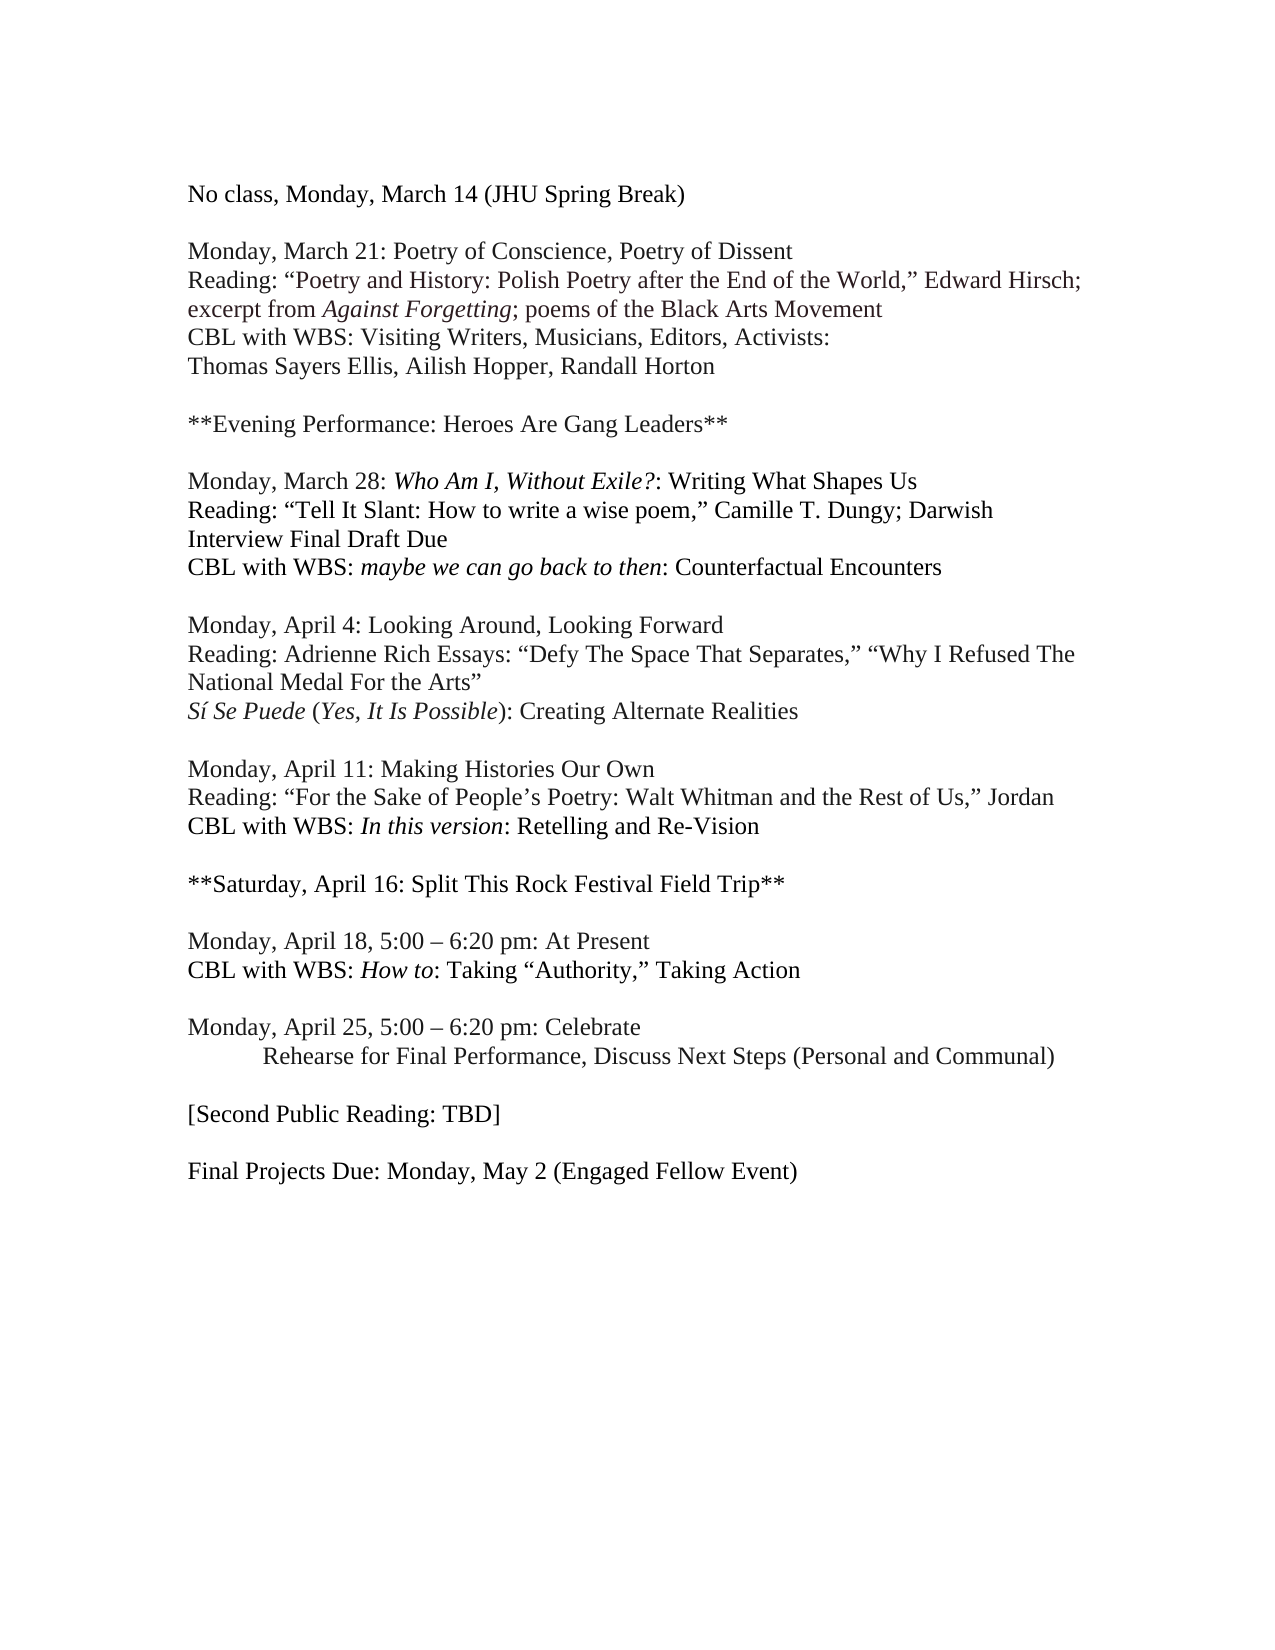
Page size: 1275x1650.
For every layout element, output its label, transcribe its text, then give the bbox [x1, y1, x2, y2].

text Monday, April 4: Looking Around, Looking Forward [187, 610, 1087, 639]
text Reading: “Poetry and History: Polish Poetry after the End of the World,” Edward Hirsch; excerpt from Against Forgetting; poems of the Black Arts Movement [187, 265, 1087, 322]
text CBL with WBS: Visiting Writers, Musicians, Editors, Activists: [187, 322, 1087, 351]
text Final Projects Due: Monday, May 2 (Engaged Fellow Event) [187, 1156, 1087, 1185]
text Reading: “Tell It Slant: How to write a wise poem,” Camille T. Dungy; Darwish [187, 495, 1087, 524]
text Sí Se Puede (Yes, It Is Possible): Creating Alternate Realities [187, 696, 1087, 725]
text Reading: “For the Sake of People’s Poetry: Walt Whitman and the Rest of Us,” Jordan [187, 782, 1087, 811]
text Monday, April 18, 5:00 – 6:20 pm: At Present [187, 926, 1087, 955]
text Monday, April 25, 5:00 – 6:20 pm: Celebrate [187, 1012, 1087, 1041]
text [Second Public Reading: TBD] [187, 1099, 1087, 1127]
text Monday, March 28: Who Am I, Without Exile?: Writing What Shapes Us [187, 466, 1087, 495]
text Monday, April 11: Making Histories Our Own [187, 754, 1087, 782]
text CBL with WBS: maybe we can go back to then: Counterfactual Encounters [187, 552, 1087, 581]
text Interview Final Draft Due [187, 524, 1087, 552]
text **Evening Performance: Heroes Are Gang Leaders** [187, 409, 1087, 437]
text Rehearse for Final Performance, Discuss Next Steps (Personal and Communal) [187, 1041, 1087, 1070]
text Thomas Sayers Ellis, Ailish Hopper, Randall Horton [187, 351, 1087, 380]
text CBL with WBS: In this version: Retelling and Re-Vision [187, 811, 1087, 840]
text CBL with WBS: How to: Taking “Authority,” Taking Action [187, 955, 1087, 984]
text No class, Monday, March 14 (JHU Spring Break) [187, 179, 1087, 207]
text Reading: Adrienne Rich Essays: “Defy The Space That Separates,” “Why I Refused The National Medal For the Arts” [187, 639, 1087, 696]
text Monday, March 21: Poetry of Conscience, Poetry of Dissent [187, 236, 1087, 265]
text **Saturday, April 16: Split This Rock Festival Field Trip** [187, 869, 1087, 897]
